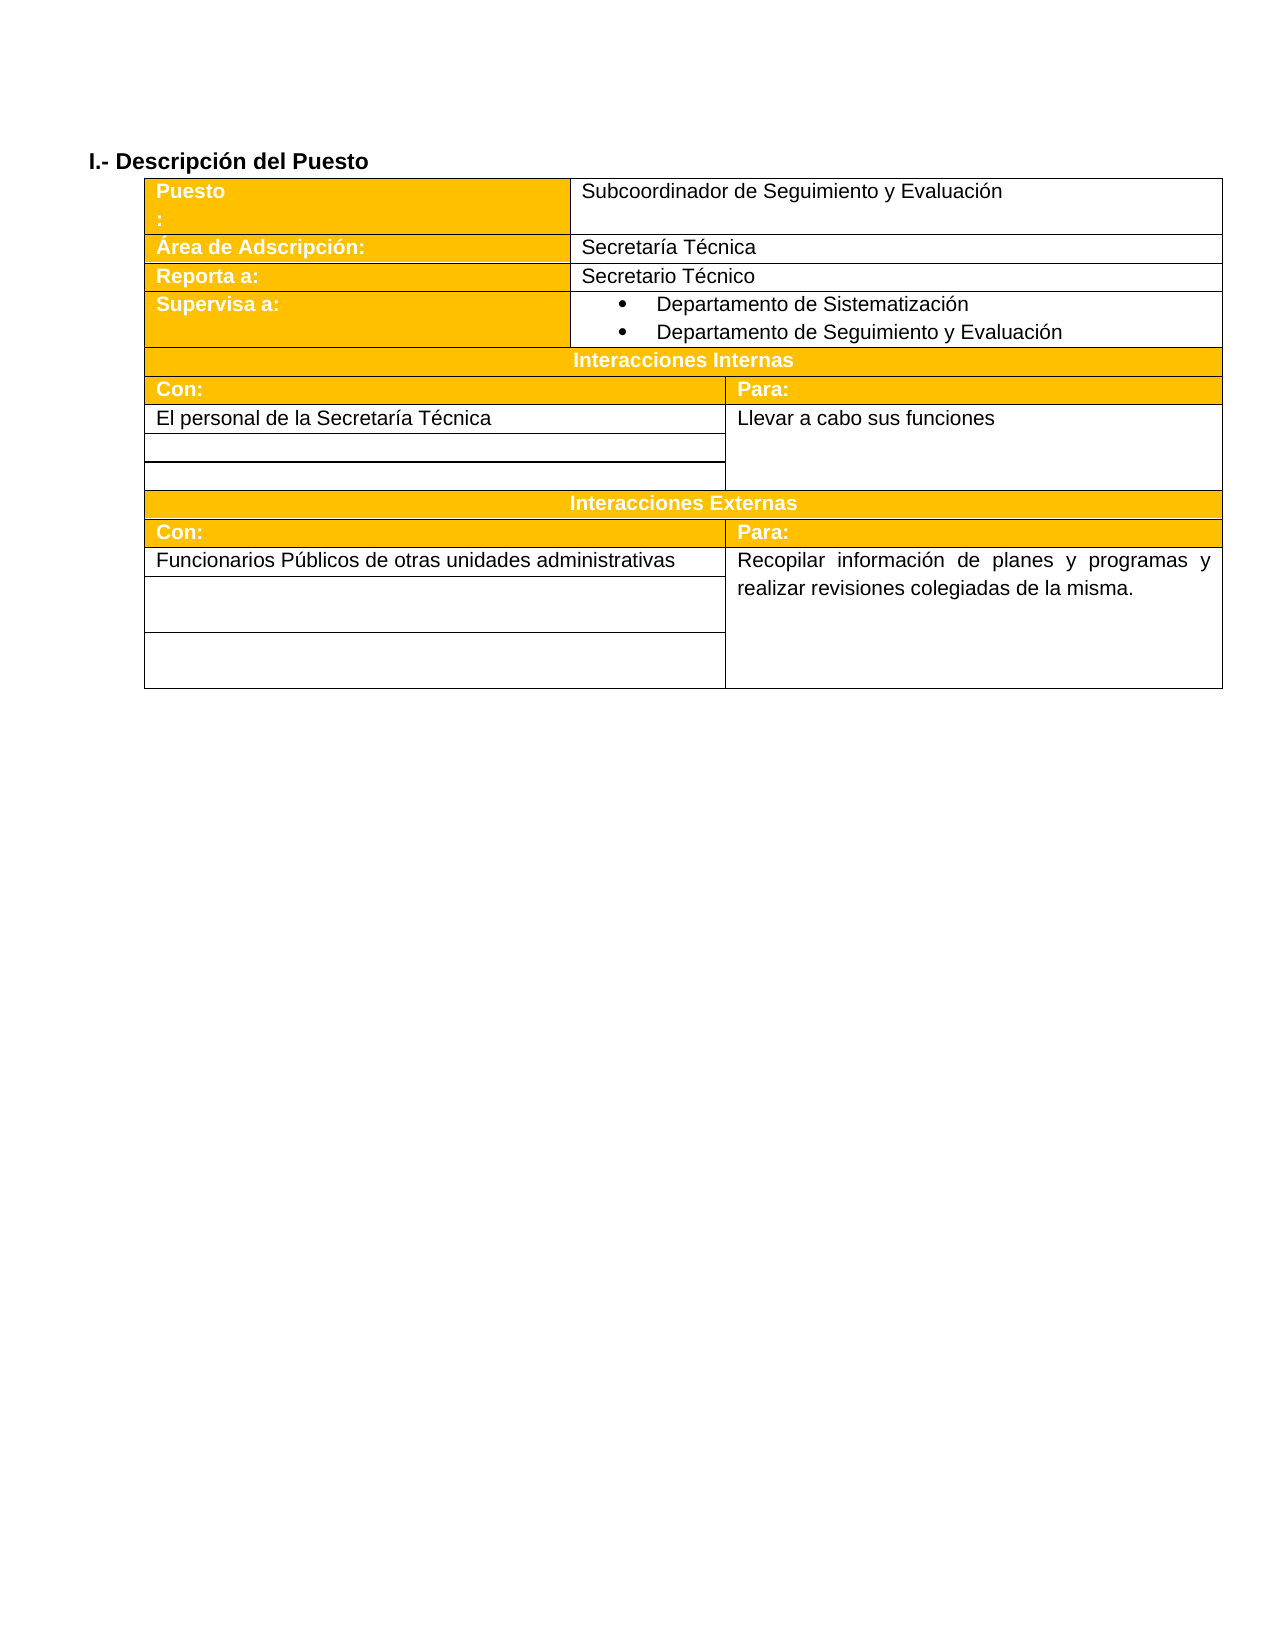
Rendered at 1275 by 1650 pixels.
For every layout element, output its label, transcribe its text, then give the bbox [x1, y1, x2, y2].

table_cell Recopilar información de planes y programas y realizar revisiones colegiadas de la misma. [726, 548, 1222, 688]
table_cell Llevar a cabo sus funciones [726, 405, 1222, 490]
table_cell [145, 463, 725, 490]
table_cell Funcionarios Públicos de otras unidades administrativas [145, 548, 725, 576]
table_cell El personal de la Secretaría Técnica [145, 405, 725, 433]
table_cell Interacciones Internas [145, 348, 1222, 376]
table_cell [145, 577, 725, 632]
table_cell [145, 434, 725, 461]
table_cell Interacciones Externas [145, 491, 1222, 518]
table_cell Reporta a: [145, 264, 570, 291]
table_header Puesto: [145, 179, 570, 234]
table_cell Con: [145, 377, 725, 404]
table_header Subcoordinador de Seguimiento y Evaluación [571, 179, 1222, 234]
table_cell Área de Adscripción: [145, 235, 570, 262]
table_cell Para: [726, 520, 1222, 547]
table_cell Con: [145, 520, 725, 547]
table_cell Supervisa a: [145, 292, 570, 347]
table_cell Para: [726, 377, 1222, 404]
table_cell Secretaría Técnica [571, 235, 1222, 262]
text I.- Descripción del Puesto [88, 148, 1098, 174]
table_cell Departamento de Sistematización Departamento de Seguimiento y Evaluación [571, 292, 1222, 347]
table_cell Secretario Técnico [571, 264, 1222, 291]
table_cell [145, 633, 725, 688]
